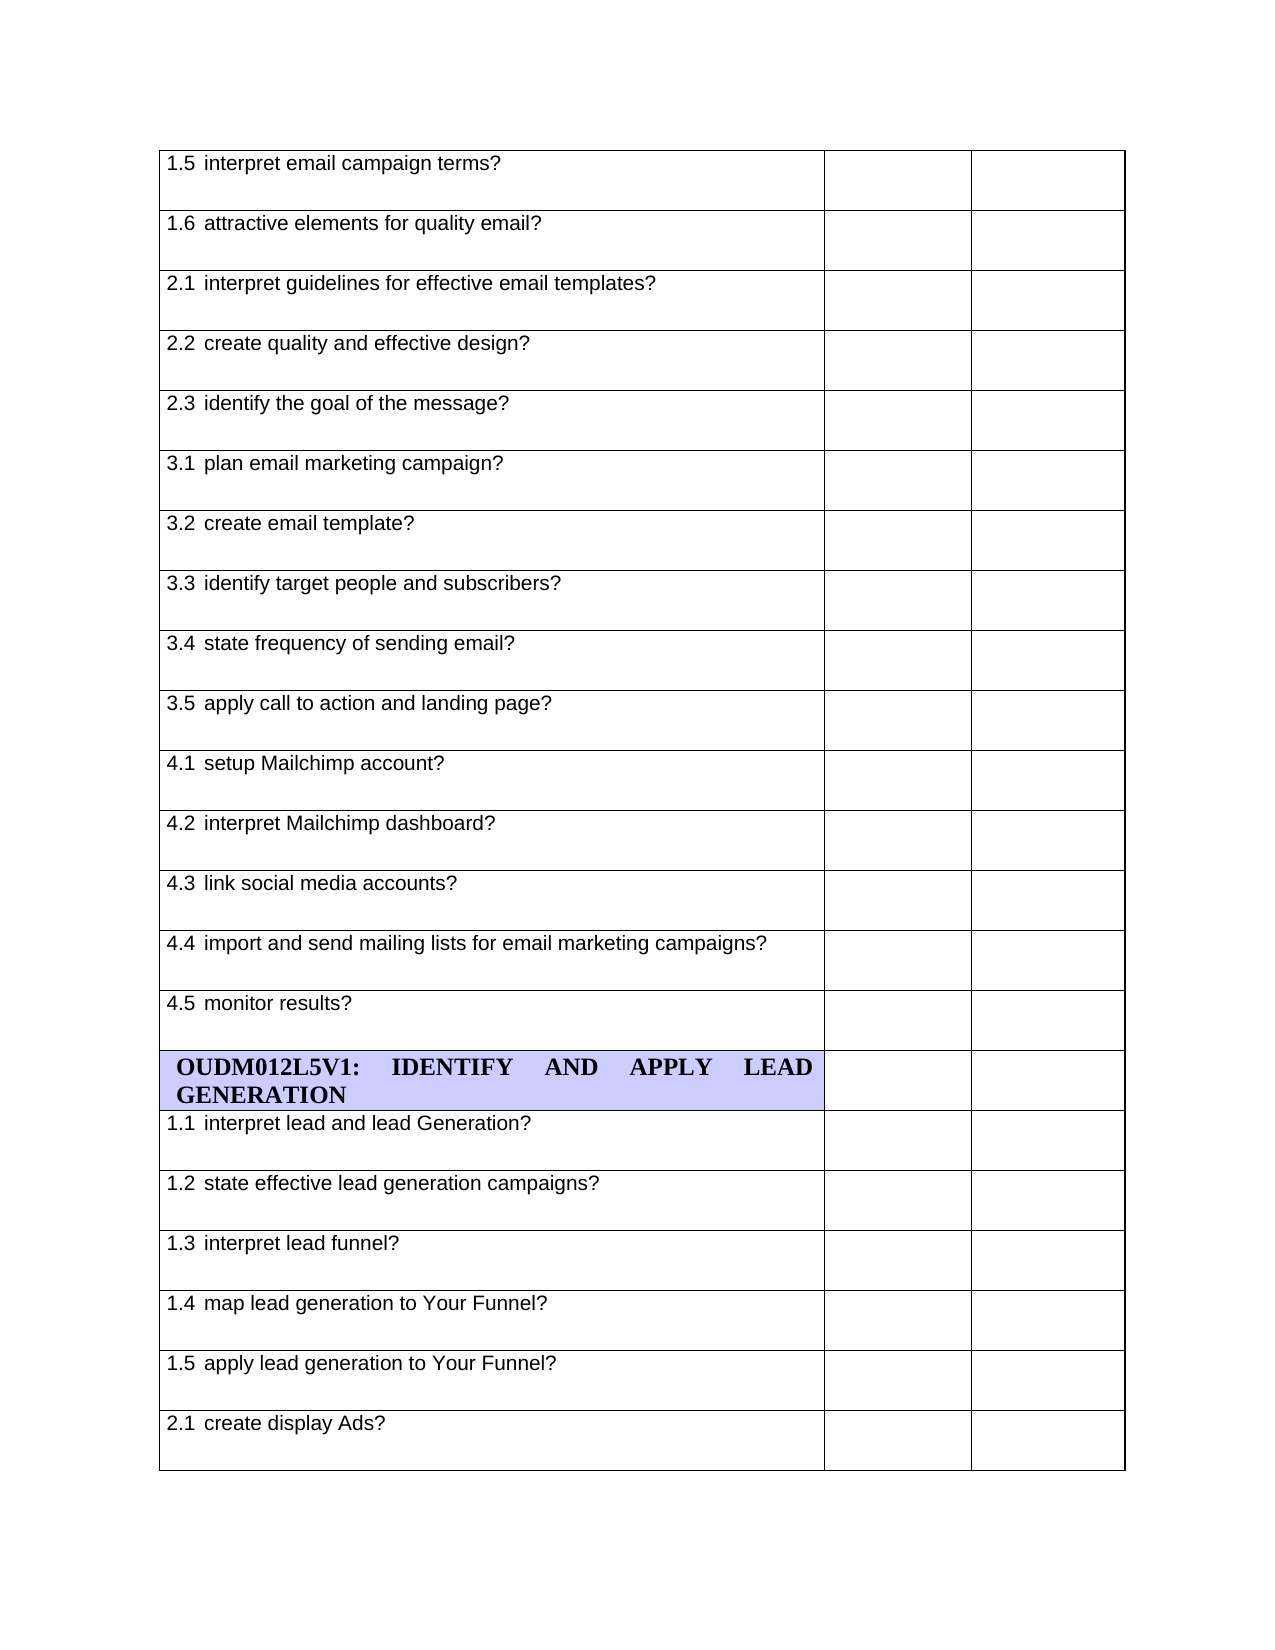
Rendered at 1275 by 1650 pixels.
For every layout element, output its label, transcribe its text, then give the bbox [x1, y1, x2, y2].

table_cell [972, 1231, 1124, 1290]
table_cell plan email marketing campaign? [160, 451, 824, 510]
table_cell [825, 871, 971, 930]
table_cell [825, 1111, 971, 1170]
table_cell [825, 1051, 971, 1110]
table_cell state effective lead generation campaigns? [160, 1171, 824, 1230]
table_cell [972, 271, 1124, 330]
table_cell [972, 331, 1124, 390]
table_cell create display Ads? [160, 1411, 824, 1470]
table_cell apply call to action and landing page? [160, 691, 824, 750]
table_cell identify target people and subscribers? [160, 571, 824, 630]
table_cell [972, 1291, 1124, 1350]
table_cell [825, 691, 971, 750]
table_cell interpret lead and lead Generation? [160, 1111, 824, 1170]
table_cell create quality and effective design? [160, 331, 824, 390]
table_cell [972, 1351, 1124, 1410]
table_cell [825, 511, 971, 570]
table_cell [825, 331, 971, 390]
table_cell [825, 451, 971, 510]
table_cell create email template? [160, 511, 824, 570]
table_cell monitor results? [160, 991, 824, 1050]
table_cell interpret guidelines for effective email templates? [160, 271, 824, 330]
table_cell [825, 631, 971, 690]
table_cell setup Mailchimp account? [160, 751, 824, 810]
table_cell [972, 1111, 1124, 1170]
table_cell [972, 451, 1124, 510]
table_cell [825, 751, 971, 810]
table_cell interpret Mailchimp dashboard? [160, 811, 824, 870]
table_cell [972, 571, 1124, 630]
table_cell [972, 871, 1124, 930]
table_cell [825, 1411, 971, 1470]
table_cell [825, 271, 971, 330]
table_cell [972, 1411, 1124, 1470]
table_cell [972, 751, 1124, 810]
table_cell [972, 151, 1124, 210]
table_cell [825, 1351, 971, 1410]
table_cell [825, 151, 971, 210]
table_cell [825, 391, 971, 450]
table_cell [825, 931, 971, 990]
table_cell [825, 1231, 971, 1290]
table_cell link social media accounts? [160, 871, 824, 930]
table_cell identify the goal of the message? [160, 391, 824, 450]
table_cell OUDM012L5V1: IDENTIFY AND APPLY LEAD GENERATION [160, 1051, 824, 1110]
table_cell [825, 571, 971, 630]
table_cell [972, 511, 1124, 570]
table_cell [972, 391, 1124, 450]
table_cell [972, 1051, 1124, 1110]
table_cell [972, 691, 1124, 750]
table_cell import and send mailing lists for email marketing campaigns? [160, 931, 824, 990]
table_cell [972, 931, 1124, 990]
table_cell state frequency of sending email? [160, 631, 824, 690]
table_cell [825, 811, 971, 870]
table_cell interpret lead funnel? [160, 1231, 824, 1290]
table_cell [825, 991, 971, 1050]
table_cell apply lead generation to Your Funnel? [160, 1351, 824, 1410]
table_cell [972, 211, 1124, 270]
table_cell [972, 1171, 1124, 1230]
table_cell [972, 991, 1124, 1050]
table_cell [825, 211, 971, 270]
table_cell map lead generation to Your Funnel? [160, 1291, 824, 1350]
table_cell interpret email campaign terms? [160, 151, 824, 210]
table_cell attractive elements for quality email? [160, 211, 824, 270]
table_cell [972, 631, 1124, 690]
table_cell [972, 811, 1124, 870]
table_cell [825, 1171, 971, 1230]
table_cell [825, 1291, 971, 1350]
